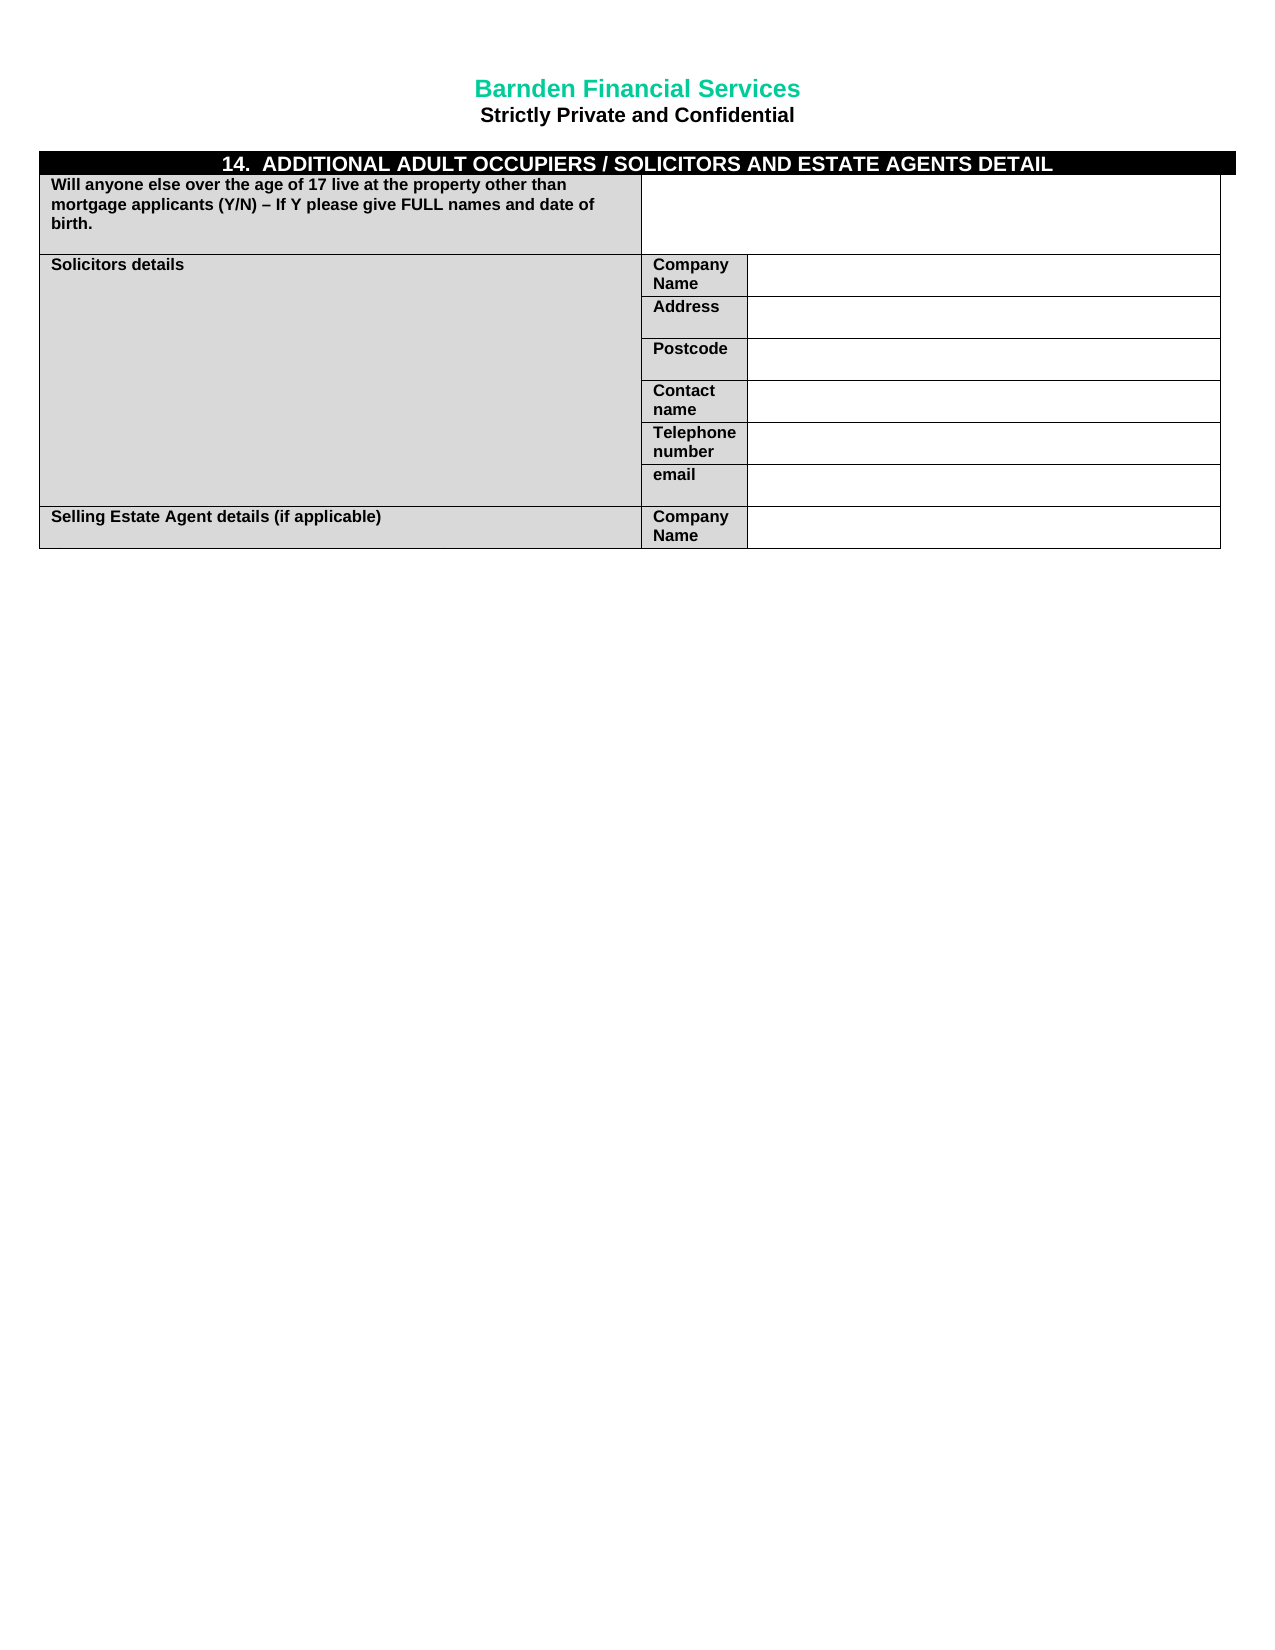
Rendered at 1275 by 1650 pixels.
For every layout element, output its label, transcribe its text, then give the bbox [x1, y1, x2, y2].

table_cell [748, 255, 1220, 296]
table_cell [748, 507, 1220, 548]
table_cell [748, 465, 1220, 506]
table_cell Company Name [642, 255, 747, 296]
table_cell [748, 297, 1220, 338]
table_cell [748, 381, 1220, 422]
table_cell [748, 339, 1220, 380]
table_header 14. ADDITIONAL ADULT OCCUPIERS / SOLICITORS AND ESTATE AGENTS DETAIL [40, 152, 1235, 174]
table_cell email [642, 465, 747, 506]
table_cell Telephone number [642, 423, 747, 464]
table_cell Contact name [642, 381, 747, 422]
table_cell [748, 423, 1220, 464]
table_cell Address [642, 297, 747, 338]
table_cell [642, 175, 1220, 254]
table_cell Company Name [642, 507, 747, 548]
table_cell Selling Estate Agent details (if applicable) If no estate agent property access arrangements for survey [40, 507, 641, 548]
table_cell Solicitors details [40, 255, 641, 506]
table_cell Will anyone else over the age of 17 live at the property other than mortgage applicants (Y/N) – If Y please give FULL names and date of birth. [40, 175, 641, 254]
table_cell Postcode [642, 339, 747, 380]
